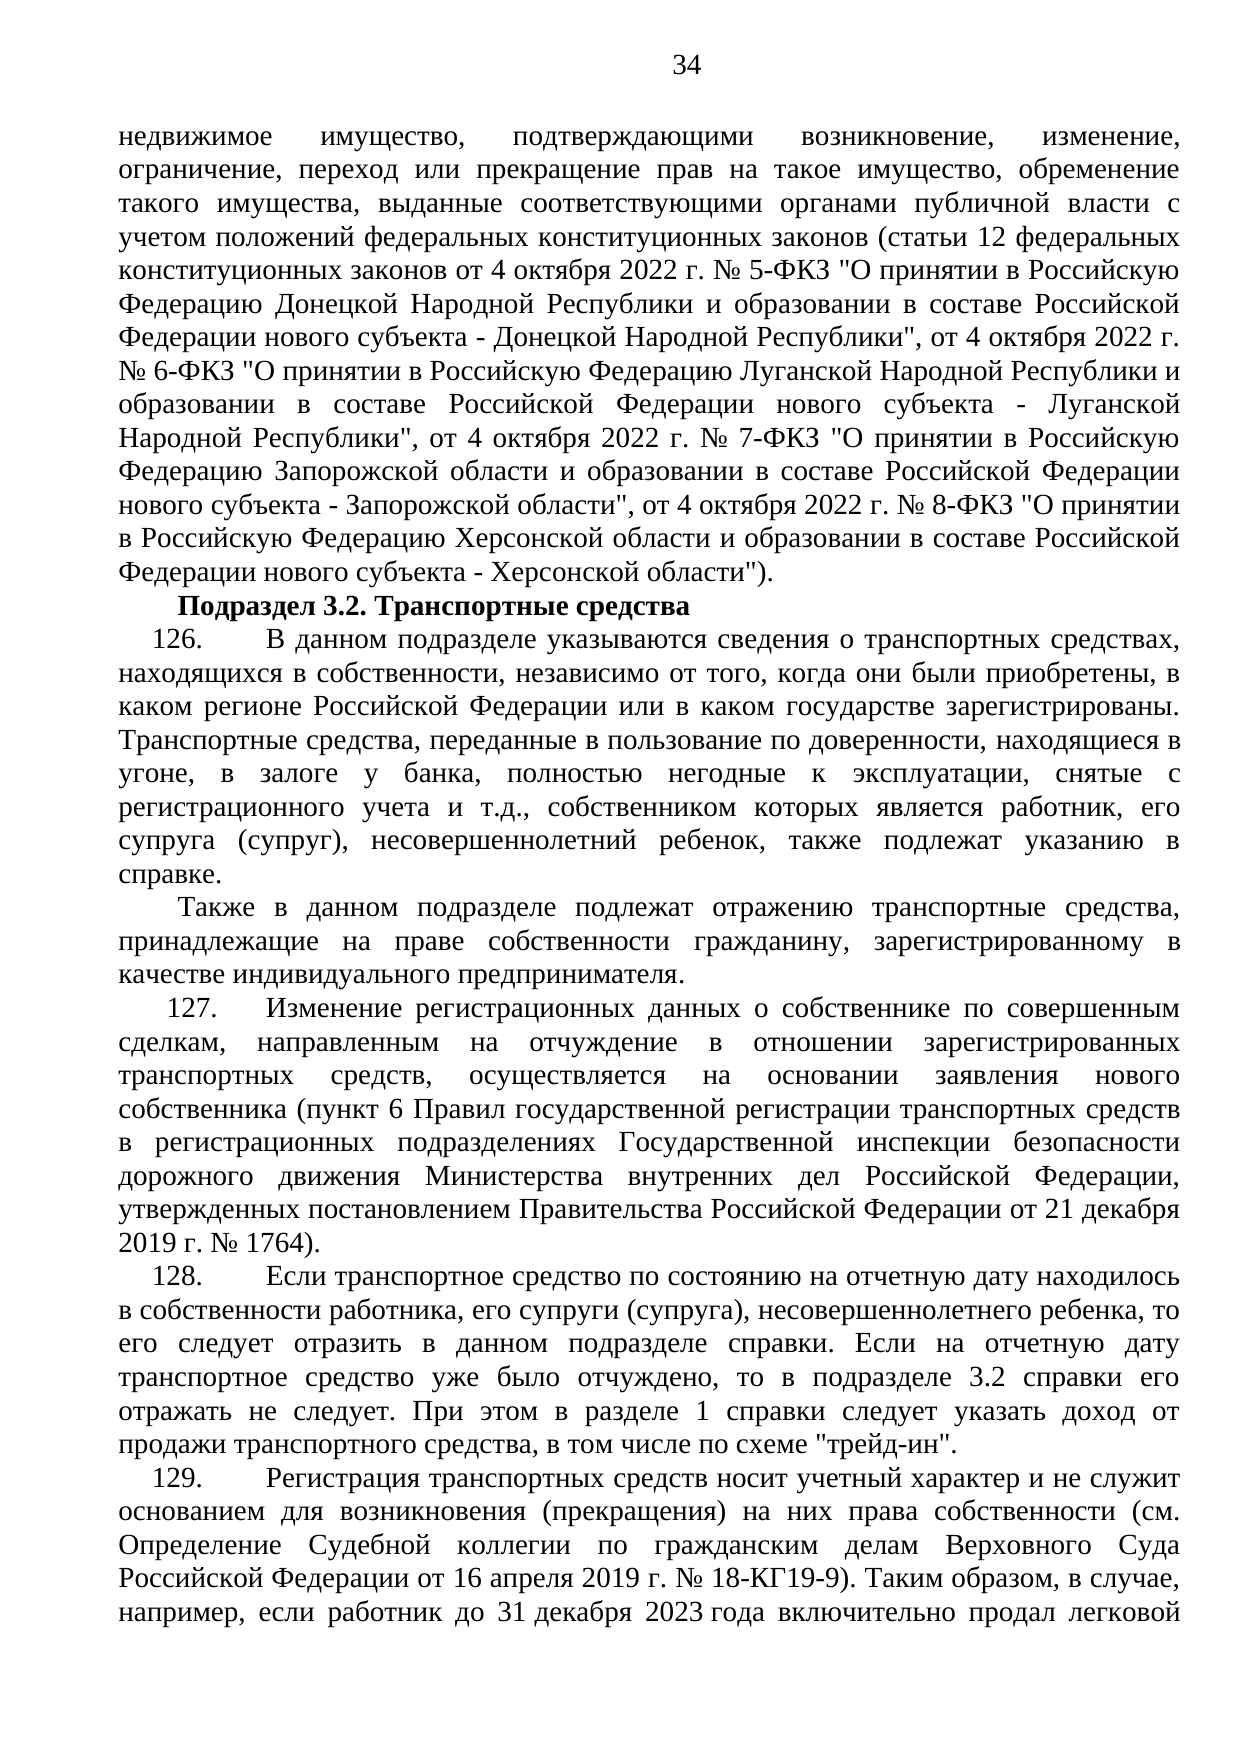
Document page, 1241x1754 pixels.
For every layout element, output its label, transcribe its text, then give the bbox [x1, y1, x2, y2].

list Подраздел 3.2. Транспортные средства [118, 588, 1181, 621]
list Изменение регистрационных данных о собственнике по совершенным сделкам, направленным на отчуждение в отношении зарегистрированных транспортных средств, осуществляется на основании заявления нового собственника (пункт 6 Правил государственной регистрации транспортных средств в регистрационных подразделениях Государственной инспекции безопасности дорожного движения Министерства внутренних дел Российской Федерации, утвержденных постановлением Правительства Российской Федерации от 21 декабря 2019 г. № 1764). [118, 990, 1181, 1258]
list В данном подразделе указываются сведения о транспортных средствах, находящихся в собственности, независимо от того, когда они были приобретены, в каком регионе Российской Федерации или в каком государстве зарегистрированы. Транспортные средства, переданные в пользование по доверенности, находящиеся в угоне, в залоге у банка, полностью негодные к эксплуатации, снятые с регистрационного учета и т.д., собственником которых является работник, его супруга (супруг), несовершеннолетний ребенок, также подлежат указанию в справке. [118, 621, 1181, 889]
list Если транспортное средство по состоянию на отчетную дату находилось в собственности работника, его супруги (супруга), несовершеннолетнего ребенка, то его следует отразить в данном подразделе справки. Если на отчетную дату транспортное средство уже было отчуждено, то в подразделе 3.2 справки его отражать не следует. При этом в разделе 1 справки следует указать доход от продажи транспортного средства, в том числе по схеме "трейд-ин". [118, 1258, 1181, 1460]
list Также в данном подразделе подлежат отражению транспортные средства, принадлежащие на праве собственности гражданину, зарегистрированному в качестве индивидуального предпринимателя. [118, 889, 1181, 990]
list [118, 118, 1181, 588]
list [118, 1460, 1181, 1627]
